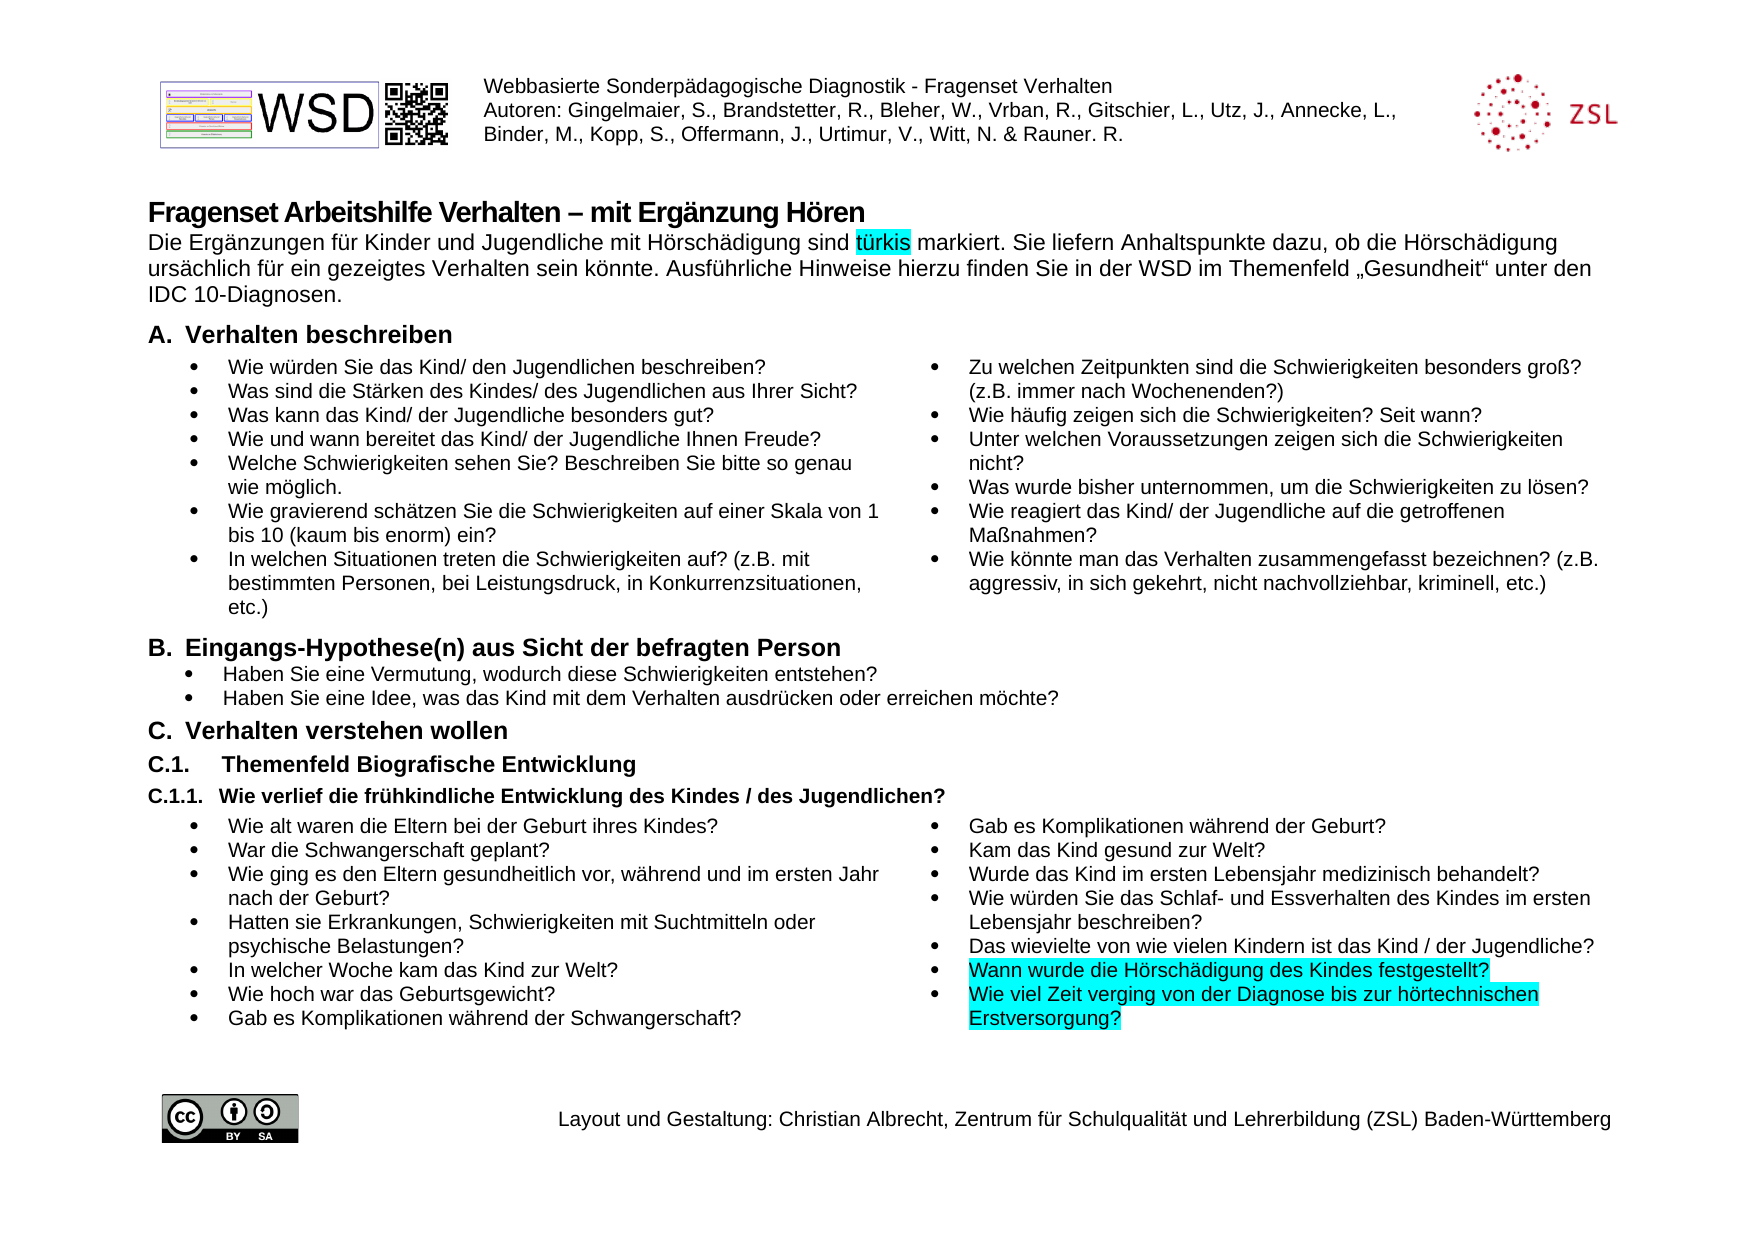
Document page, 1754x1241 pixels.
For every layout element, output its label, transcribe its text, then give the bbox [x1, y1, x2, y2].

picture [161, 1094, 299, 1143]
subtitle Eingangs-Hypothese(n) aus Sicht der befragten Person [148, 633, 1636, 662]
subtitle Verhalten verstehen wollen [148, 716, 1636, 745]
table_header Zu welchen Zeitpunkten sind die Schwierigkeiten besonders groß? (z.B. immer nach Wochenenden?) Wie häufig zeigen sich die Schwierigkeiten? Seit wann? Unter welchen Voraussetzungen zeigen sich die Schwierigkeiten nicht? Was wurde bisher unternommen, um die Schwierigkeiten zu lösen? Wie reagiert das Kind/ der Jugendliche auf die getroffenen Maßnahmen? Wie könnte man das Verhalten zusammengefasst bezeichnen? (z.B. aggressiv, in sich gekehrt, nicht nachvollziehbar, kriminell, etc.) [888, 349, 1628, 624]
table_header Gab es Komplikationen während der Geburt? Kam das Kind gesund zur Welt? Wurde das Kind im ersten Lebensjahr medizinisch behandelt? Wie würden Sie das Schlaf- und Essverhalten des Kindes im ersten Lebensjahr beschreiben? Das wievielte von wie vielen Kindern ist das Kind / der Jugendliche? Wann wurde die Hörschädigung des Kindes festgestellt? Wie viel Zeit verging von der Diagnose bis zur hörtechnischen Erstversorgung? [888, 808, 1628, 1036]
text Die Ergänzungen für Kinder und Jugendliche mit Hörschädigung sind türkis markiert. Sie liefern Anhaltspunkte dazu, ob die Hörschädigung ursächlich für ein gezeigtes Verhalten sein könnte. Ausführliche Hinweise hierzu finden Sie in der WSD im Themenfeld „Gesundheit“ unter den IDC 10-Diagnosen. [148, 228, 1636, 307]
subtitle Wie verlief die frühkindliche Entwicklung des Kindes / des Jugendlichen? [148, 784, 1636, 808]
subtitle Verhalten beschreiben [148, 320, 1636, 349]
title Fragenset Arbeitshilfe Verhalten – mit Ergänzung Hören [148, 195, 1636, 228]
picture [1472, 73, 1620, 154]
list Haben Sie eine Idee, was das Kind mit dem Verhalten ausdrücken oder erreichen möchte? [185, 686, 1636, 710]
table_header Wie würden Sie das Kind/ den Jugendlichen beschreiben? Was sind die Stärken des Kindes/ des Jugendlichen aus Ihrer Sicht? Was kann das Kind/ der Jugendliche besonders gut? Wie und wann bereitet das Kind/ der Jugendliche Ihnen Freude? Welche Schwierigkeiten sehen Sie? Beschreiben Sie bitte so genau wie möglich. Wie gravierend schätzen Sie die Schwierigkeiten auf einer Skala von 1 bis 10 (kaum bis enorm) ein? In welchen Situationen treten die Schwierigkeiten auf? (z.B. mit bestimmten Personen, bei Leistungsdruck, in Konkurrenzsituationen, etc.) [147, 349, 888, 624]
picture [158, 78, 453, 150]
list Haben Sie eine Vermutung, wodurch diese Schwierigkeiten entstehen? [185, 662, 1636, 686]
table_header Wie alt waren die Eltern bei der Geburt ihres Kindes? War die Schwangerschaft geplant? Wie ging es den Eltern gesundheitlich vor, während und im ersten Jahr nach der Geburt? Hatten sie Erkrankungen, Schwierigkeiten mit Suchtmitteln oder psychische Belastungen? In welcher Woche kam das Kind zur Welt? Wie hoch war das Geburtsgewicht? Gab es Komplikationen während der Schwangerschaft? [147, 808, 888, 1036]
subtitle Themenfeld Biografische Entwicklung [148, 751, 1636, 778]
